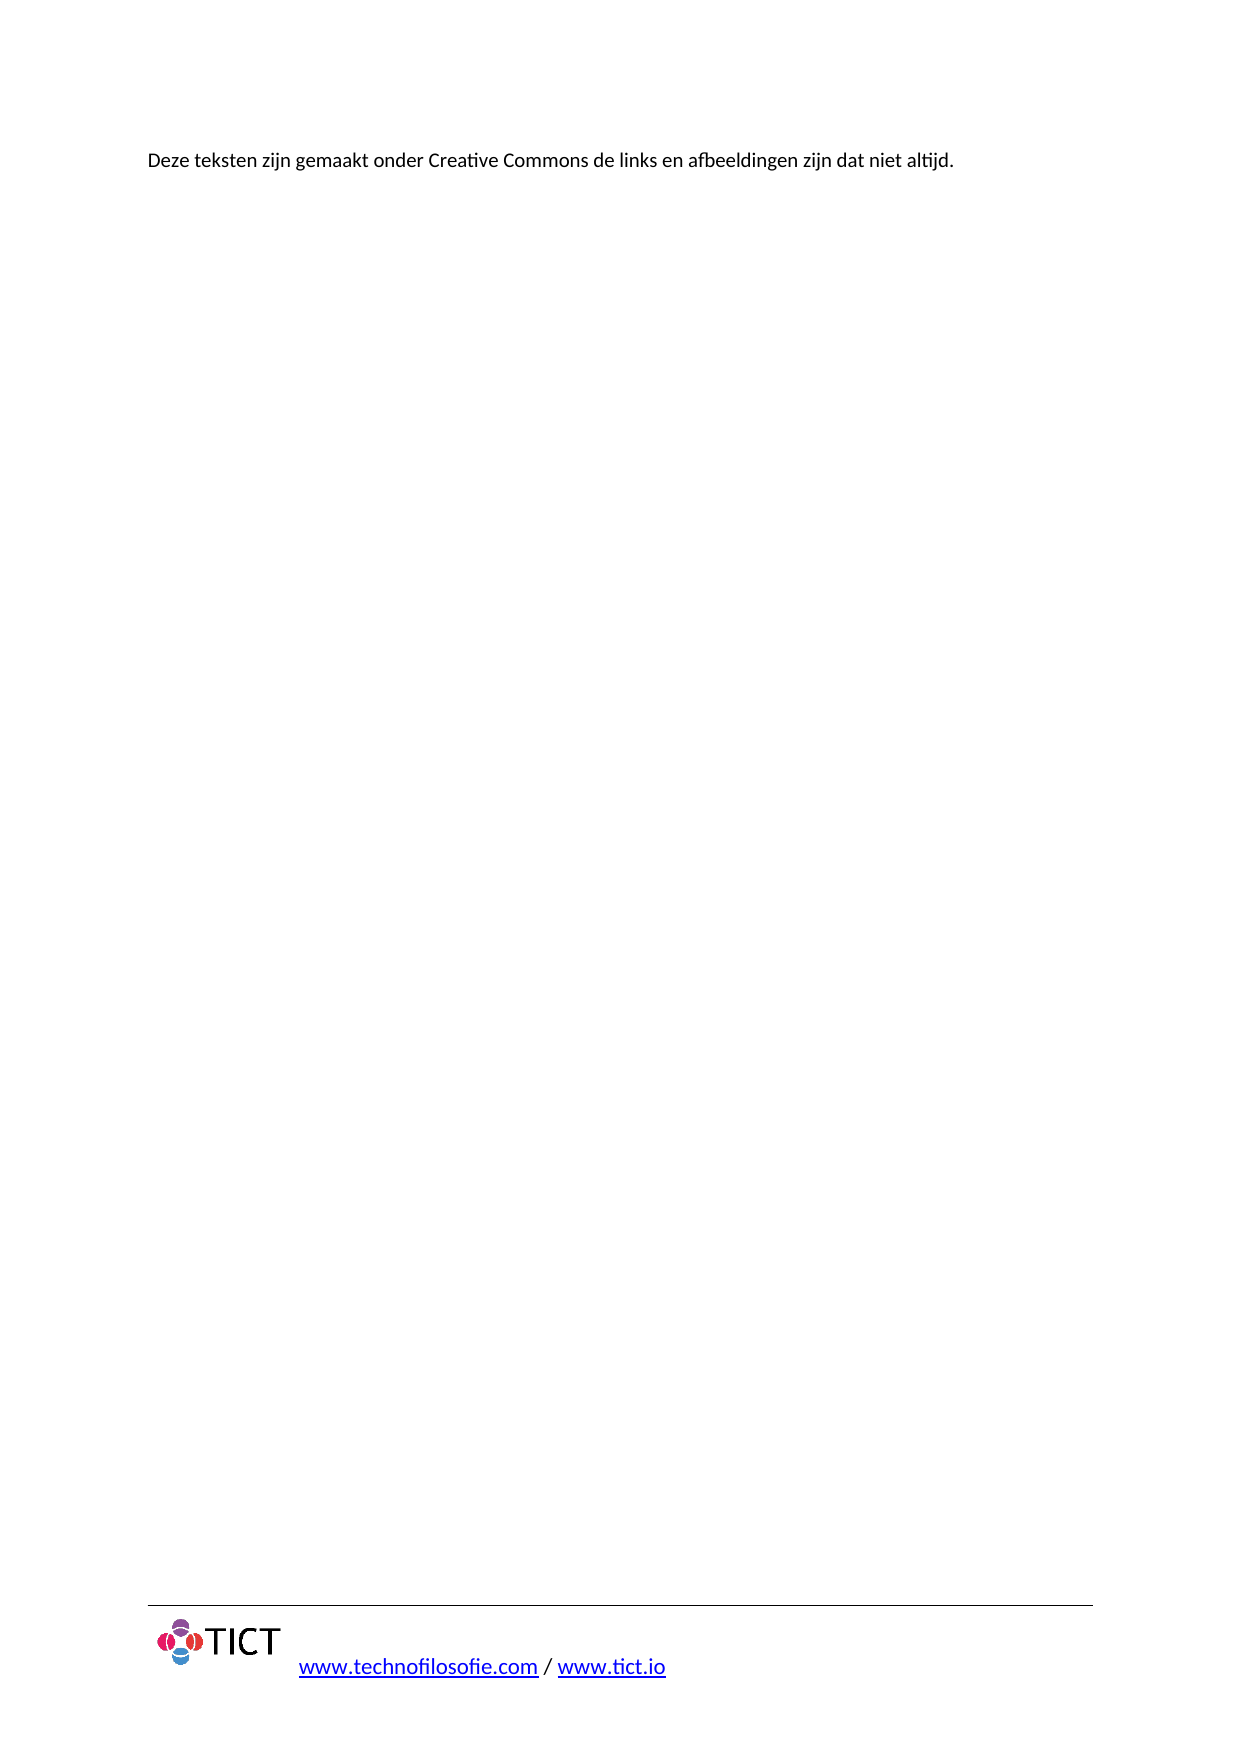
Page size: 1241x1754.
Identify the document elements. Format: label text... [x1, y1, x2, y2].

text Deze teksten zijn gemaakt onder Creative Commons de links en afbeeldingen zijn dat niet altijd. [148, 148, 1093, 173]
picture [147, 1608, 294, 1675]
